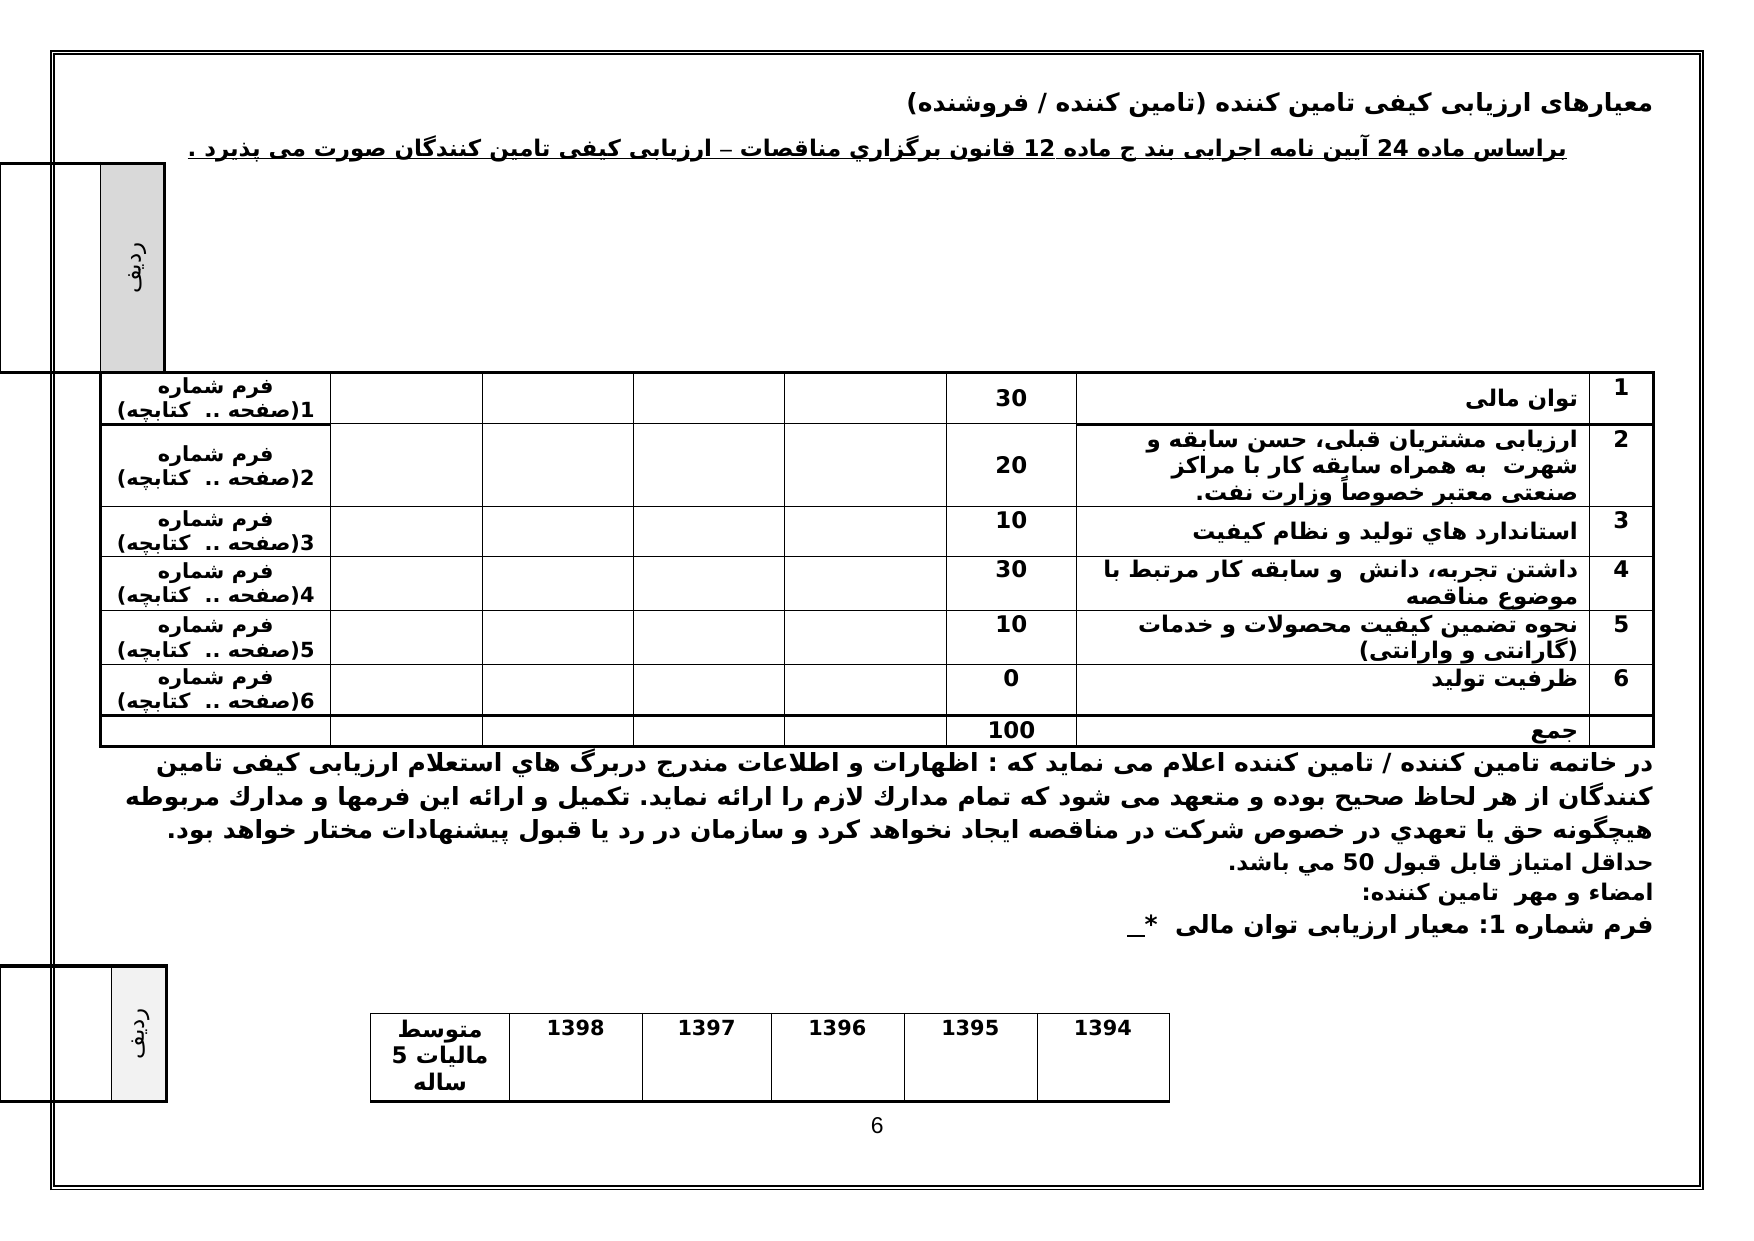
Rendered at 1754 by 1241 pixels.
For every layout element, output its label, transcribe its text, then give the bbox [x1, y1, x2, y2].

table_cell 1394 [1038, 1014, 1169, 1100]
table_cell [483, 507, 633, 556]
table_cell [634, 717, 784, 745]
table_cell متوسط ماليات 5 ساله [371, 1014, 509, 1100]
table_cell 30 [947, 557, 1076, 610]
table_cell 1396 [772, 1014, 904, 1100]
table_cell [634, 424, 784, 506]
table_cell داشتن تجربه، دانش و سابقه کار مرتبط با موضوع مناقصه [1077, 557, 1589, 610]
table_cell [102, 717, 330, 745]
table_cell [331, 611, 482, 664]
table_cell [483, 717, 633, 745]
table_cell [785, 611, 946, 664]
text براساس ماده 24 آیین نامه اجرایی بند ج ماده 12 قانون برگزاري مناقصات – ارزیابی کیفی تامین کنندگان صورت می پذیرد . [100, 135, 1653, 162]
text فرم شماره 1: معیار ارزیابی توان مالی * [100, 910, 1653, 939]
text در خاتمه تامین کننده / تامين كننده اعلام می نماید که : اظهارات و اطلاعات مندرج دربرگ هاي استعلام ارزیابی کیفی تامین کنندگان از هر لحاظ صحیح بوده و متعهد می شود که تمام مدارك لازم را ارائه نماید. تکمیل و ارائه این فرمها و مدارك مربوطه هیچگونه حق یا تعهدي در خصوص شرکت در مناقصه ایجاد نخواهد کرد و سازمان در رد یا قبول پیشنهادات مختار خواهد بود. [100, 748, 1653, 844]
table_cell ظرفیت تولید [1077, 665, 1589, 714]
table_cell فرم شماره 6(صفحه .. كتابچه) [102, 665, 330, 714]
table_cell توان مالی [1077, 374, 1589, 423]
table_cell [785, 665, 946, 714]
table_cell [634, 611, 784, 664]
table_cell [634, 507, 784, 556]
text حداقل امتياز قابل قبول 50 مي باشد. [100, 849, 1653, 875]
table_cell [331, 717, 482, 745]
table_cell نحوه تضمین کیفیت محصولات و خدمات (گارانتی و وارانتی) [1077, 611, 1589, 664]
table_cell 1397 [643, 1014, 771, 1100]
table_cell 4 [1590, 557, 1652, 610]
text معیارهای ارزیابی کیفی تامین کننده (تامين كننده / فروشنده) [100, 89, 1653, 118]
table_cell [785, 374, 946, 423]
table_header ردیف [112, 968, 165, 1100]
table_cell 2 [1590, 426, 1652, 506]
table_cell فرم شماره 5(صفحه .. كتابچه) [102, 611, 330, 664]
table_cell 5 [1590, 611, 1652, 664]
table_cell استاندارد هاي تولید و نظام کیفیت [1077, 507, 1589, 556]
table_cell فرم شماره 2(صفحه .. كتابچه) [102, 426, 330, 506]
table_cell [331, 507, 482, 556]
table_cell [634, 665, 784, 714]
table_cell 1 [1590, 374, 1652, 423]
table_cell [634, 374, 784, 423]
table_header ردیف [101, 165, 163, 371]
table_cell [785, 424, 946, 506]
table_cell 0 [947, 665, 1076, 714]
table_cell 6 [1590, 665, 1652, 714]
table_cell فرم شماره 3(صفحه .. كتابچه) [102, 507, 330, 556]
table_cell 1395 [905, 1014, 1037, 1100]
table_cell [785, 717, 946, 745]
table_cell 10 [947, 507, 1076, 556]
table_cell 10 [947, 611, 1076, 664]
table_cell [1590, 717, 1652, 745]
table_cell [331, 374, 482, 423]
table_cell فرم شماره 1(صفحه .. كتابچه) [102, 374, 330, 423]
table_cell [483, 424, 633, 506]
table_cell [331, 557, 482, 610]
table_cell فرم شماره 4(صفحه .. كتابچه) [102, 557, 330, 610]
table_cell 3 [1590, 507, 1652, 556]
table_cell [483, 557, 633, 610]
table_cell [483, 611, 633, 664]
table_cell [785, 557, 946, 610]
table_cell 30 [947, 374, 1076, 423]
text امضاء و مهر تامين كننده: [100, 879, 1653, 906]
table_cell [634, 557, 784, 610]
table_cell 100 [947, 717, 1076, 745]
table_cell [483, 665, 633, 714]
table_cell [785, 507, 946, 556]
table_cell ارزیابی مشتریان قبلی، حسن سابقه و شهرت به همراه سابقه کار با مراکز صنعتی معتبر خصوصاً وزارت نفت. [1077, 426, 1589, 506]
table_cell 1398 [510, 1014, 642, 1100]
table_cell [483, 374, 633, 423]
table_cell جمع [1077, 717, 1589, 745]
table_cell [331, 665, 482, 714]
table_cell 20 [947, 424, 1076, 506]
table_cell [331, 424, 482, 506]
